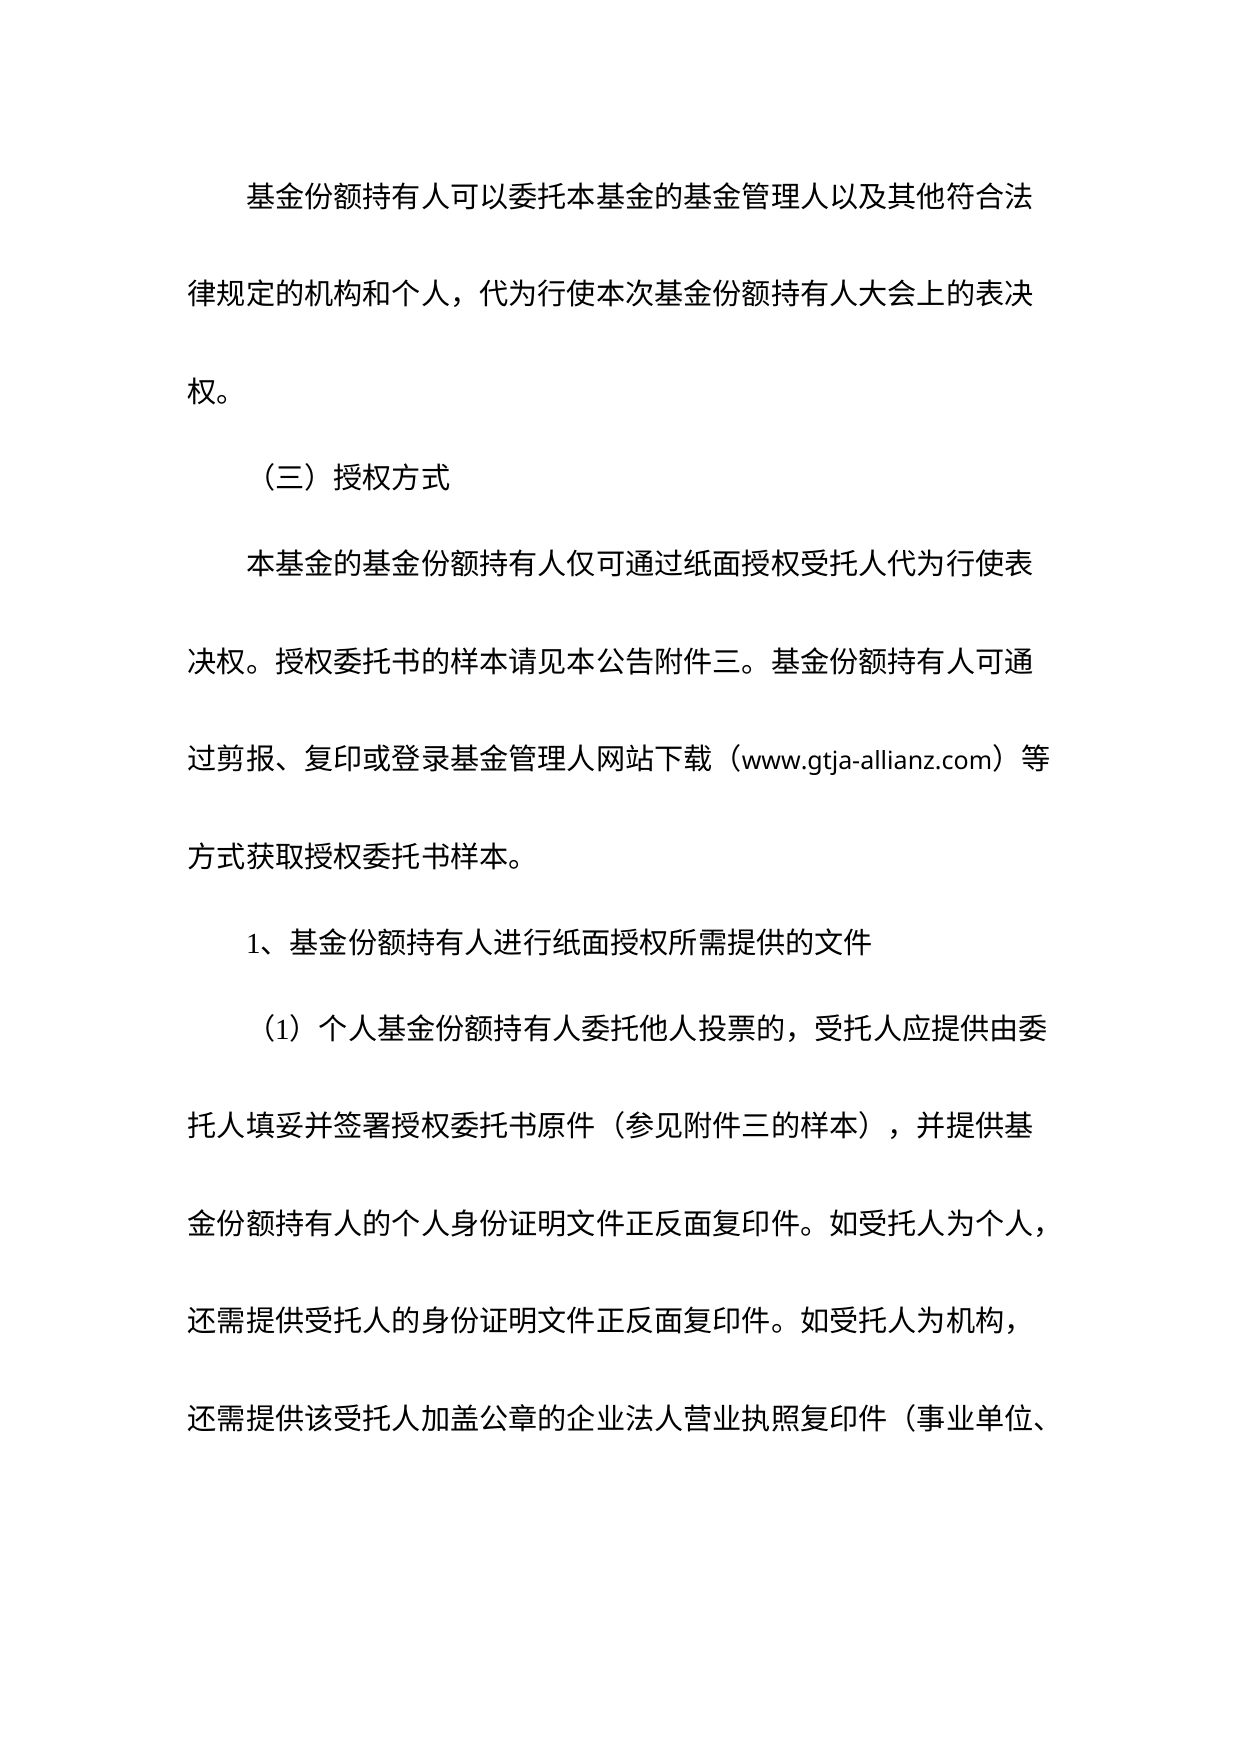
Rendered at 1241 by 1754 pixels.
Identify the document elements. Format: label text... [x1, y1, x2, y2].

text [187, 994, 1053, 1449]
text 1、基金份额持有人进行纸面授权所需提供的文件 [187, 908, 1053, 973]
text 基金份额持有人可以委托本基金的基金管理人以及其他符合法律规定的机构和个人，代为行使本次基金份额持有人大会上的表决权。 [187, 162, 1053, 422]
text （三）授权方式 [187, 443, 1053, 508]
text 本基金的基金份额持有人仅可通过纸面授权受托人代为行使表决权。授权委托书的样本请见本公告附件三。基金份额持有人可通过剪报、复印或登录基金管理人网站下载（www.gtja-allianz.com）等方式获取授权委托书样本。 [187, 529, 1053, 887]
